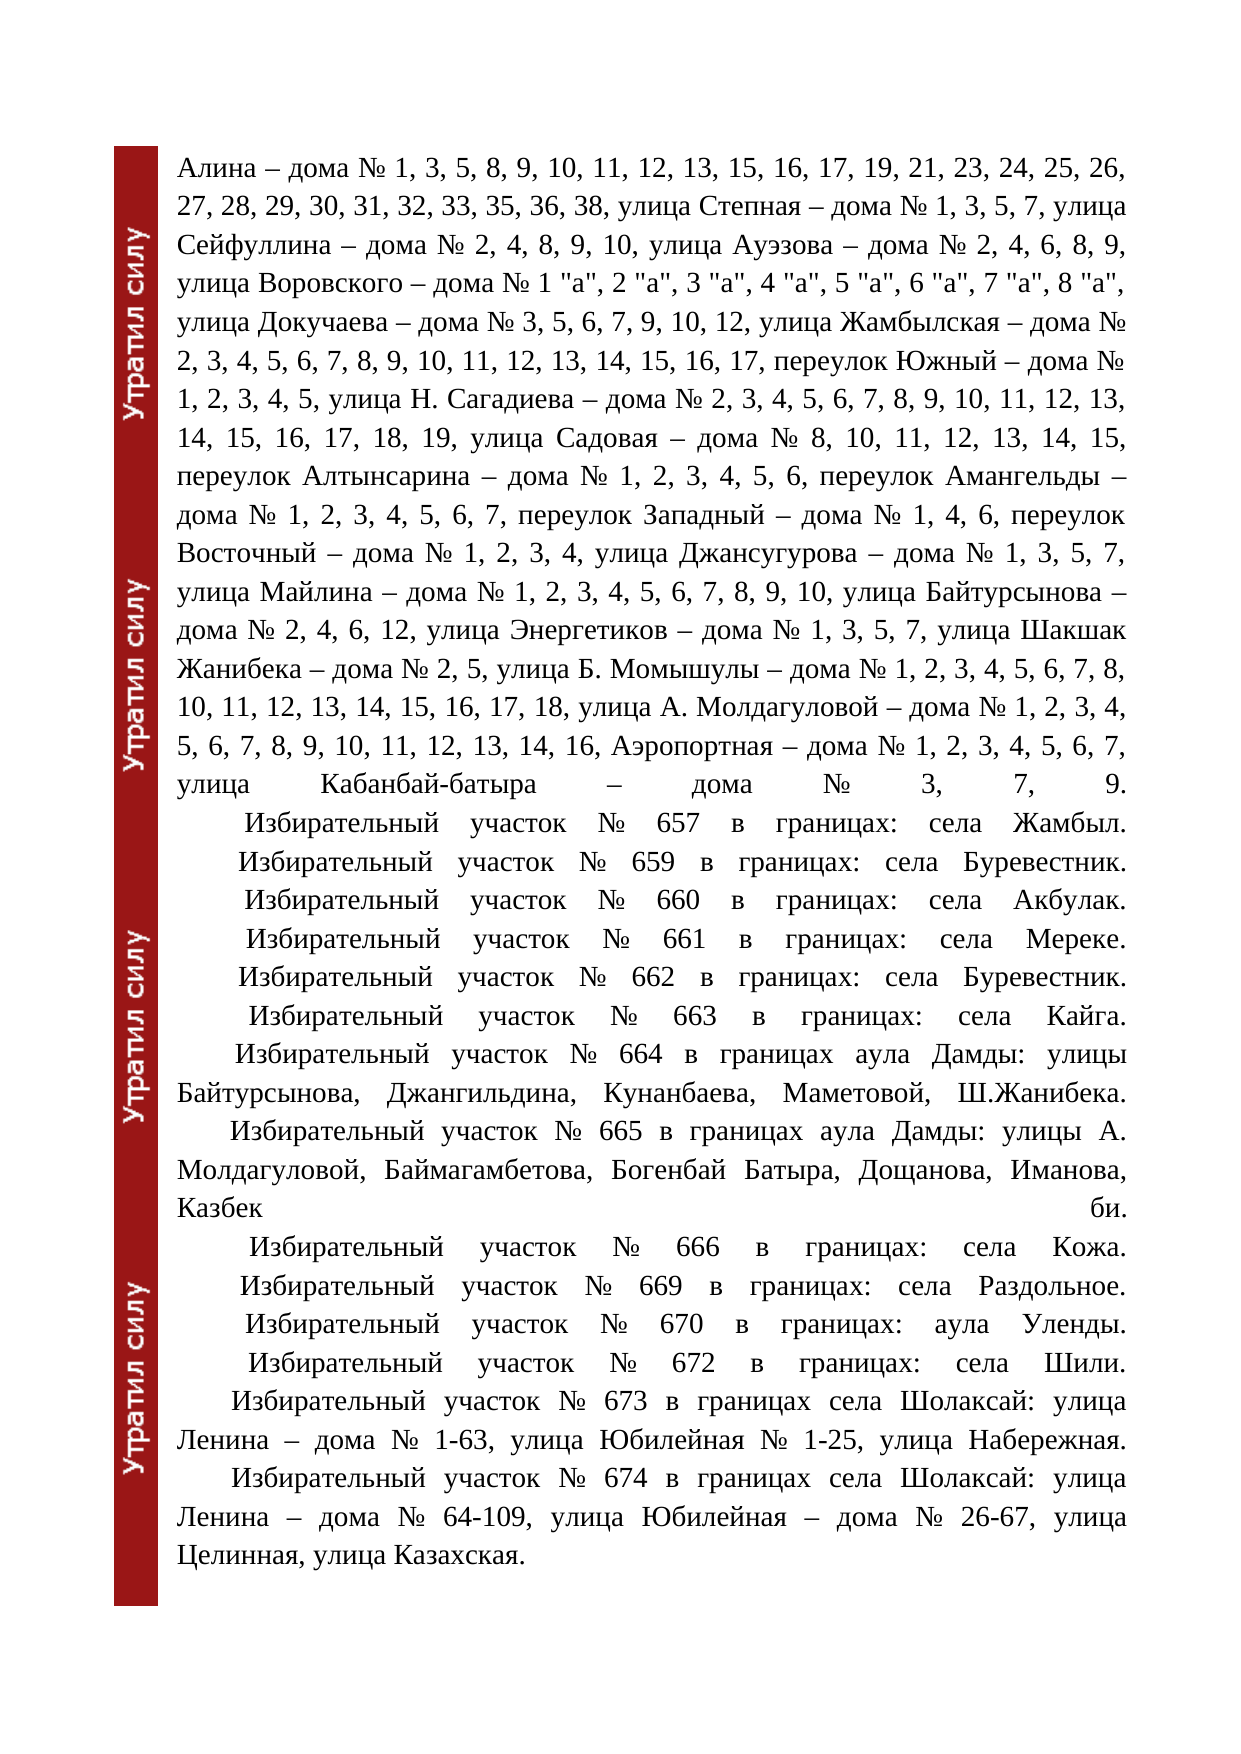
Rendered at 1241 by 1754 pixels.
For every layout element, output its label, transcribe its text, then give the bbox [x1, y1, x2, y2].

picture [114, 146, 158, 150]
picture [114, 1571, 158, 1606]
